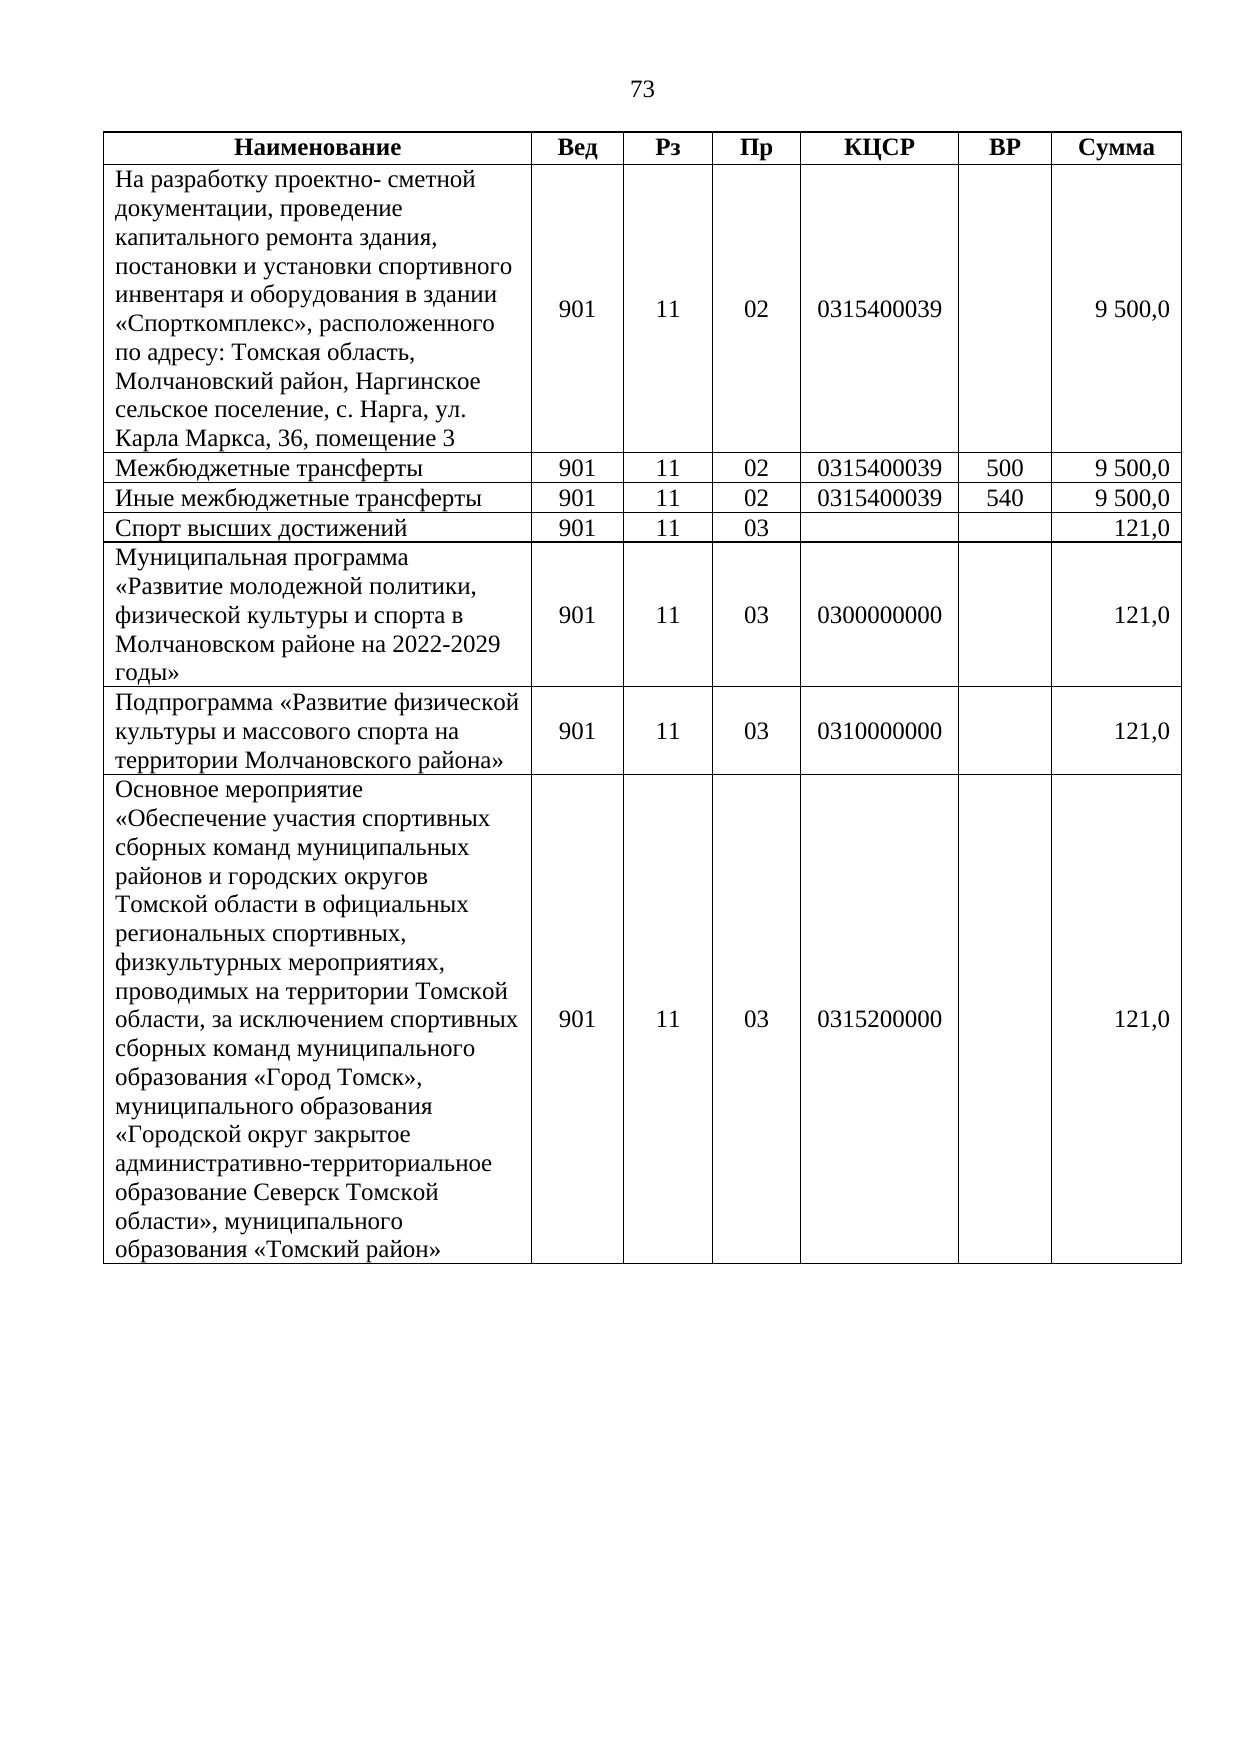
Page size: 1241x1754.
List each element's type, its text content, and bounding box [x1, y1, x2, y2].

table_header Наименование [104, 133, 531, 163]
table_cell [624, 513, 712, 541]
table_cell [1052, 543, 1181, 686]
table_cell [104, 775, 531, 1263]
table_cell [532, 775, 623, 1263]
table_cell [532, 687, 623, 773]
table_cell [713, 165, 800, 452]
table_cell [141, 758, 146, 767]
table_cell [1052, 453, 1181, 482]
table_header Вед [532, 133, 623, 163]
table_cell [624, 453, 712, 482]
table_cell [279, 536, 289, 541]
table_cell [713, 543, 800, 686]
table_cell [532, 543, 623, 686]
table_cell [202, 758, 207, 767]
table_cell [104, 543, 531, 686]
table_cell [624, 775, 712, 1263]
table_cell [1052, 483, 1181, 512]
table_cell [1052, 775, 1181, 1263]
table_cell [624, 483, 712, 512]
table_header ВР [959, 133, 1051, 163]
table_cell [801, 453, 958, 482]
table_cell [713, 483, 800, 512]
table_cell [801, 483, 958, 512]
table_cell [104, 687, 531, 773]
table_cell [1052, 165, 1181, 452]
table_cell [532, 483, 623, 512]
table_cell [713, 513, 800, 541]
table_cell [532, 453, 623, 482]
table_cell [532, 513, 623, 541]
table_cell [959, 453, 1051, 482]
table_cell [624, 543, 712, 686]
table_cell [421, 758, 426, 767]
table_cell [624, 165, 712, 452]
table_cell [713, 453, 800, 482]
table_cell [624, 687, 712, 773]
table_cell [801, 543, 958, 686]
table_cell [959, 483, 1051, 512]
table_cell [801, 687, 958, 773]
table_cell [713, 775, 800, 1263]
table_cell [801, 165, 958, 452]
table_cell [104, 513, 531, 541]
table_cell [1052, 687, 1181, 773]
table_header Пр [713, 133, 800, 163]
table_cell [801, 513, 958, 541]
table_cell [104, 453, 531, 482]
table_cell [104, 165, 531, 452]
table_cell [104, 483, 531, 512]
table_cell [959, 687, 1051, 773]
table_header Сумма [1052, 133, 1181, 163]
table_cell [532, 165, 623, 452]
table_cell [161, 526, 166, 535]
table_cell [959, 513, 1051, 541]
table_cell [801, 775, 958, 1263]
table_header Рз [624, 133, 712, 163]
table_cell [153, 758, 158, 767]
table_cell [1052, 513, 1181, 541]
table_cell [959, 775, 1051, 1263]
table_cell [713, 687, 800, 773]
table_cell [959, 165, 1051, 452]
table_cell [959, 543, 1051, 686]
table_header КЦСР [801, 133, 958, 163]
